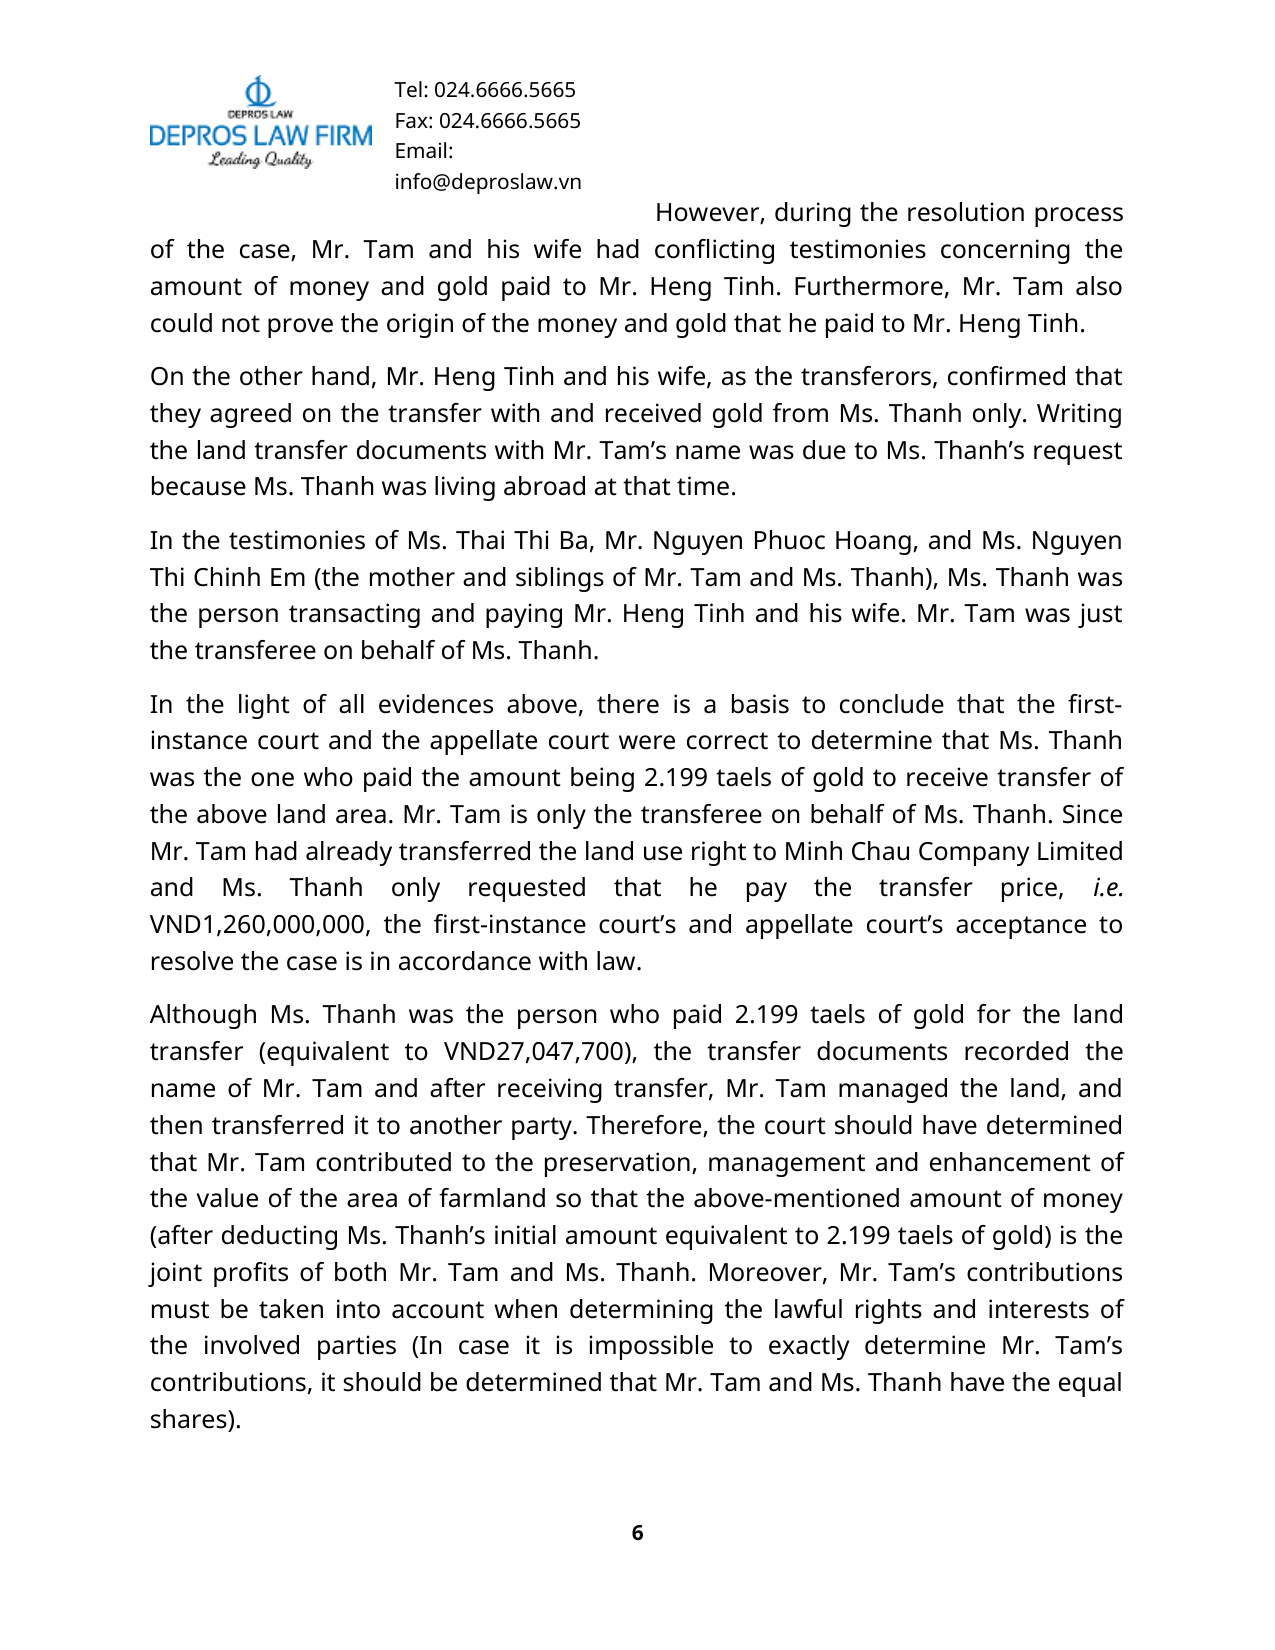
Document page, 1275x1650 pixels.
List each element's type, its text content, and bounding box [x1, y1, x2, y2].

text In the testimonies of Ms. Thai Thi Ba, Mr. Nguyen Phuoc Hoang, and Ms. Nguyen Thi Chinh Em (the mother and siblings of Mr. Tam and Ms. Thanh), Ms. Thanh was the person transacting and paying Mr. Heng Tinh and his wife. Mr. Tam was just the transferee on behalf of Ms. Thanh. [149, 522, 1125, 667]
text On the other hand, Mr. Heng Tinh and his wife, as the transferors, confirmed that they agreed on the transfer with and received gold from Ms. Thanh only. Writing the land transfer documents with Mr. Tam’s name was due to Ms. Thanh’s request because Ms. Thanh was living abroad at that time. [149, 359, 1125, 503]
text In the light of all evidences above, there is a basis to conclude that the first-instance court and the appellate court were correct to determine that Ms. Thanh was the one who paid the amount being 2.199 taels of gold to receive transfer of the above land area. Mr. Tam is only the transferee on behalf of Ms. Thanh. Since Mr. Tam had already transferred the land use right to Minh Chau Company Limited and Ms. Thanh only requested that he pay the transfer price, i.e. VND1,260,000,000, the first-instance court’s and appellate court’s acceptance to resolve the case is in accordance with law. [149, 686, 1125, 978]
picture [150, 75, 372, 169]
text Although Ms. Thanh was the person who paid 2.199 taels of gold for the land transfer (equivalent to VND27,047,700), the transfer documents recorded the name of Mr. Tam and after receiving transfer, Mr. Tam managed the land, and then transferred it to another party. Therefore, the court should have determined that Mr. Tam contributed to the preservation, management and enhancement of the value of the area of farmland so that the above-mentioned amount of money (after deducting Ms. Thanh’s initial amount equivalent to 2.199 taels of gold) is the joint profits of both Mr. Tam and Ms. Thanh. Moreover, Mr. Tam’s contributions must be taken into account when determining the lawful rights and interests of the involved parties (In case it is impossible to exactly determine Mr. Tam’s contributions, it should be determined that Mr. Tam and Ms. Thanh have the equal shares). [149, 997, 1125, 1436]
text However, during the resolution process of the case, Mr. Tam and his wife had conflicting testimonies concerning the amount of money and gold paid to Mr. Heng Tinh. Furthermore, Mr. Tam also could not prove the origin of the money and gold that he paid to Mr. Heng Tinh. [149, 195, 1125, 339]
